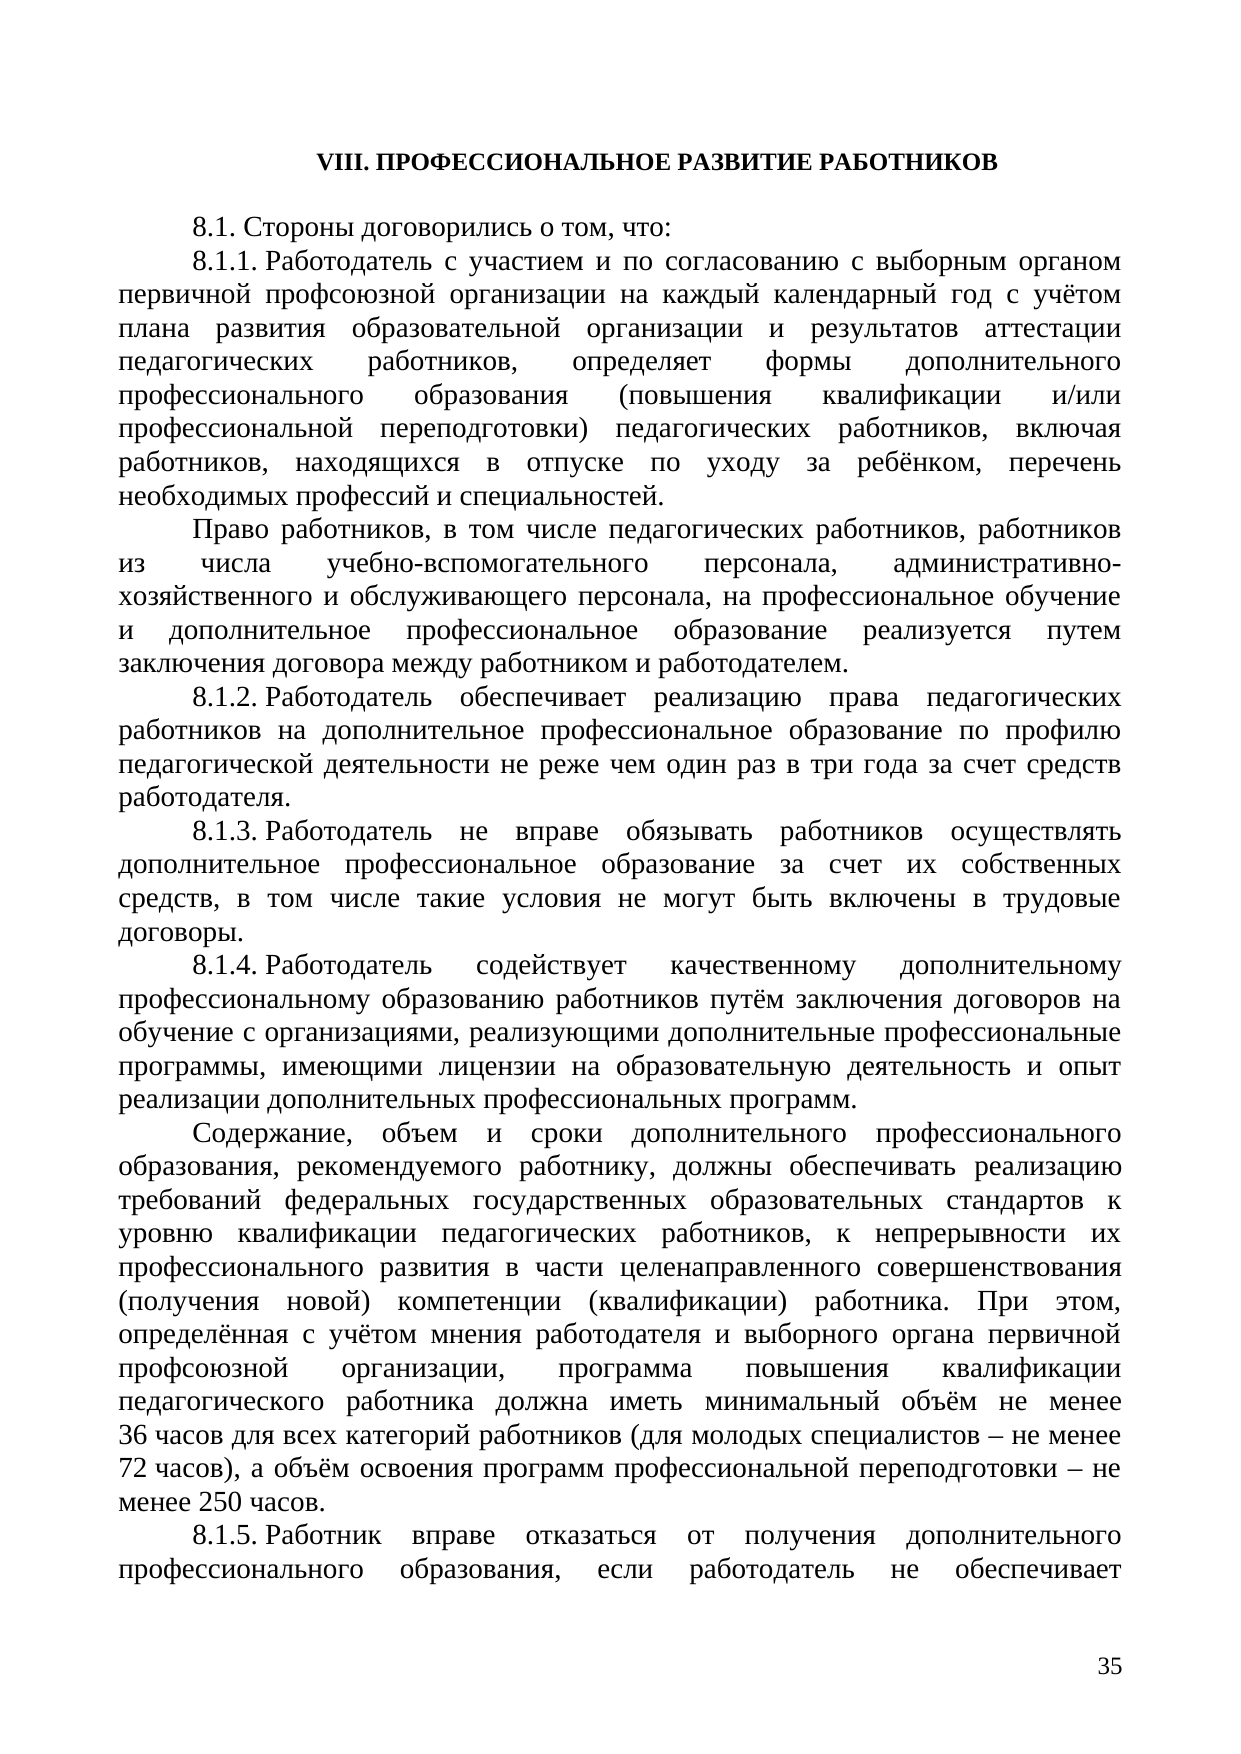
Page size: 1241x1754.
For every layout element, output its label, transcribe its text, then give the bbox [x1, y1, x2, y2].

text Право работников, в том числе педагогических работников, работников из числа учебно-вспомогательного персонала, административно-хозяйственного и обслуживающего персонала, на профессиональное обучение и дополнительное профессиональное образование реализуется путем заключения договора между работником и работодателем. [118, 511, 1122, 679]
text Содержание, объем и сроки дополнительного профессионального образования, рекомендуемого работнику, должны обеспечивать реализацию требований федеральных государственных образовательных стандартов к уровню квалификации педагогических работников, к непрерывности их профессионального развития в части целенаправленного совершенствования (получения новой) компетенции (квалификации) работника. При этом, определённая с учётом мнения работодателя и выборного органа первичной профсоюзной организации, программа повышения квалификации педагогического работника должна иметь минимальный объём не менее 36 часов для всех категорий работников (для молодых специалистов – не менее 72 часов), а объём освоения программ профессиональной переподготовки – не менее 250 часов. [118, 1115, 1122, 1517]
text 8.1. Стороны договорились о том, что: [118, 209, 1122, 243]
text 8.1.3. Работодатель не вправе обязывать работников осуществлять дополнительное профессиональное образование за счет их собственных средств, в том числе такие условия не могут быть включены в трудовые договоры. [118, 813, 1122, 947]
text VIII. ПРОФЕССИОНАЛЬНОЕ РАЗВИТИЕ РАБОТНИКОВ [118, 147, 1122, 176]
text 8.1.4. Работодатель содействует качественному дополнительному профессиональному образованию работников путём заключения договоров на обучение с организациями, реализующими дополнительные профессиональные программы, имеющими лицензии на образовательную деятельность и опыт реализации дополнительных профессиональных программ. [118, 947, 1122, 1115]
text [118, 1517, 1122, 1584]
text 8.1.2. Работодатель обеспечивает реализацию права педагогических работников на дополнительное профессиональное образование по профилю педагогической деятельности не реже чем один раз в три года за счет средств работодателя. [118, 679, 1122, 813]
text 8.1.1. Работодатель с участием и по согласованию с выборным органом первичной профсоюзной организации на каждый календарный год с учётом плана развития образовательной организации и результатов аттестации педагогических работников, определяет формы дополнительного профессионального образования (повышения квалификации и/или профессиональной переподготовки) педагогических работников, включая работников, находящихся в отпуске по уходу за ребёнком, перечень необходимых профессий и специальностей. [118, 243, 1122, 511]
